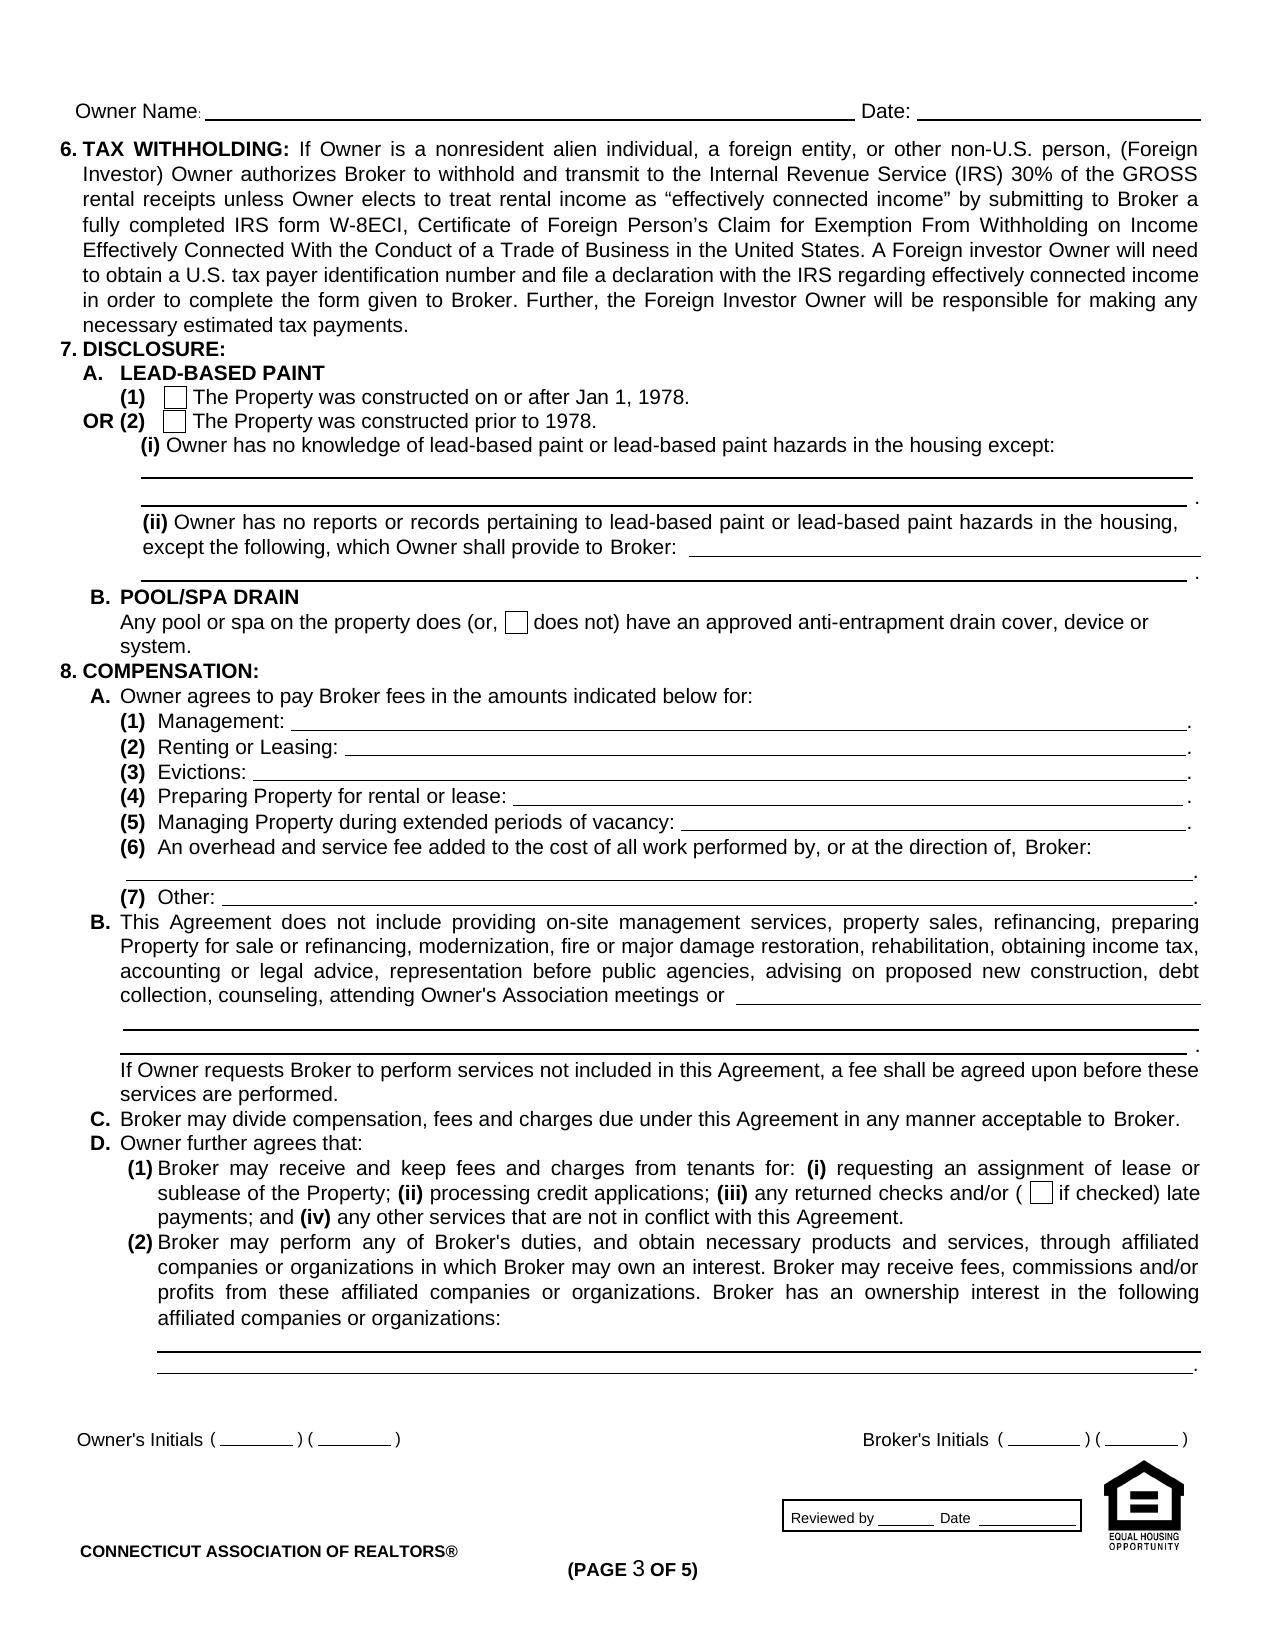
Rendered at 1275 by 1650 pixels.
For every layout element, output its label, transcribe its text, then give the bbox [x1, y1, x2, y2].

list LEAD-BASED PAINT [82, 361, 1212, 385]
list Preparing Property for rental or lease: . [120, 784, 1212, 808]
list Broker may perform any of Broker's duties, and obtain necessary products and services, through affiliated companies or organizations in which Broker may own an interest. Broker may receive fees, commissions and/or profits from these affiliated companies or organizations. Broker has an ownership interest in the following affiliated companies or organizations: [127, 1230, 1200, 1329]
text . [141, 560, 1212, 584]
text OR (2) The Property was constructed prior to 1978. [48, 409, 1212, 433]
list An overhead and service fee added to the cost of all work performed by, or at the direction of, Broker: [120, 834, 1212, 858]
subtitle COMPENSATION: [60, 659, 1212, 683]
text (ii) Owner has no reports or records pertaining to lead-based paint or lead-based paint hazards in the housing, [142, 510, 1212, 534]
list This Agreement does not include providing on-site management services, property sales, refinancing, preparing Property for sale or refinancing, modernization, fire or major damage restoration, rehabilitation, obtaining income tax, accounting or legal advice, representation before public agencies, advising on proposed new construction, debt collection, counseling, attending Owner's Association meetings or [90, 909, 1201, 1007]
text (1) The Property was constructed on or after Jan 1, 1978. [48, 385, 1212, 409]
list Evictions: . [120, 759, 1212, 783]
text except the following, which Owner shall provide to Broker: [142, 535, 1212, 559]
list Owner further agrees that: [90, 1131, 1212, 1155]
list Owner agrees to pay Broker fees in the amounts indicated below for: [90, 684, 1212, 708]
text . [157, 1355, 1212, 1376]
subtitle DISCLOSURE: [60, 338, 1212, 361]
text (i) Owner has no knowledge of lead-based paint or lead-based paint hazards in the housing except: [48, 433, 1212, 457]
list Renting or Leasing: . [120, 734, 1212, 758]
list TAX WITHHOLDING: If Owner is a nonresident alien individual, a foreign entity, or other non-U.S. person, (Foreign Investor) Owner authorizes Broker to withhold and transmit to the Internal Revenue Service (IRS) 30% of the GROSS rental receipts unless Owner elects to treat rental income as “effectively connected income” by submitting to Broker a fully completed IRS form W-8ECI, Certificate of Foreign Person’s Claim for Exemption From Withholding on Income Effectively Connected With the Conduct of a Trade of Business in the United States. A Foreign investor Owner will need to obtain a U.S. tax payer identification number and file a declaration with the IRS regarding effectively connected income in order to complete the form given to Broker. Further, the Foreign Investor Owner will be responsible for making any necessary estimated tax payments. [60, 137, 1200, 337]
subtitle POOL/SPA DRAIN [90, 585, 1212, 609]
list Broker may divide compensation, fees and charges due under this Agreement in any manner acceptable to Broker. [90, 1107, 1212, 1131]
text . [141, 485, 1212, 509]
list Management: . [120, 709, 1212, 733]
list Broker may receive and keep fees and charges from tenants for: (i) requesting an assignment of lease or sublease of the Property; (ii) processing credit applications; (iii) any returned checks and/or ( if checked) late payments; and (iv) any other services that are not in conflict with this Agreement. [127, 1156, 1201, 1229]
picture [1104, 1460, 1184, 1550]
list Managing Property during extended periods of vacancy: . [120, 809, 1212, 833]
list Other: . [120, 884, 1212, 908]
text . [126, 859, 1212, 883]
text . If Owner requests Broker to perform services not included in this Agreement, a fee shall be agreed upon before these services are performed. [119, 1033, 1200, 1106]
text Any pool or spa on the property does (or, does not) have an approved anti-entrapment drain cover, device or system. [120, 610, 1212, 658]
